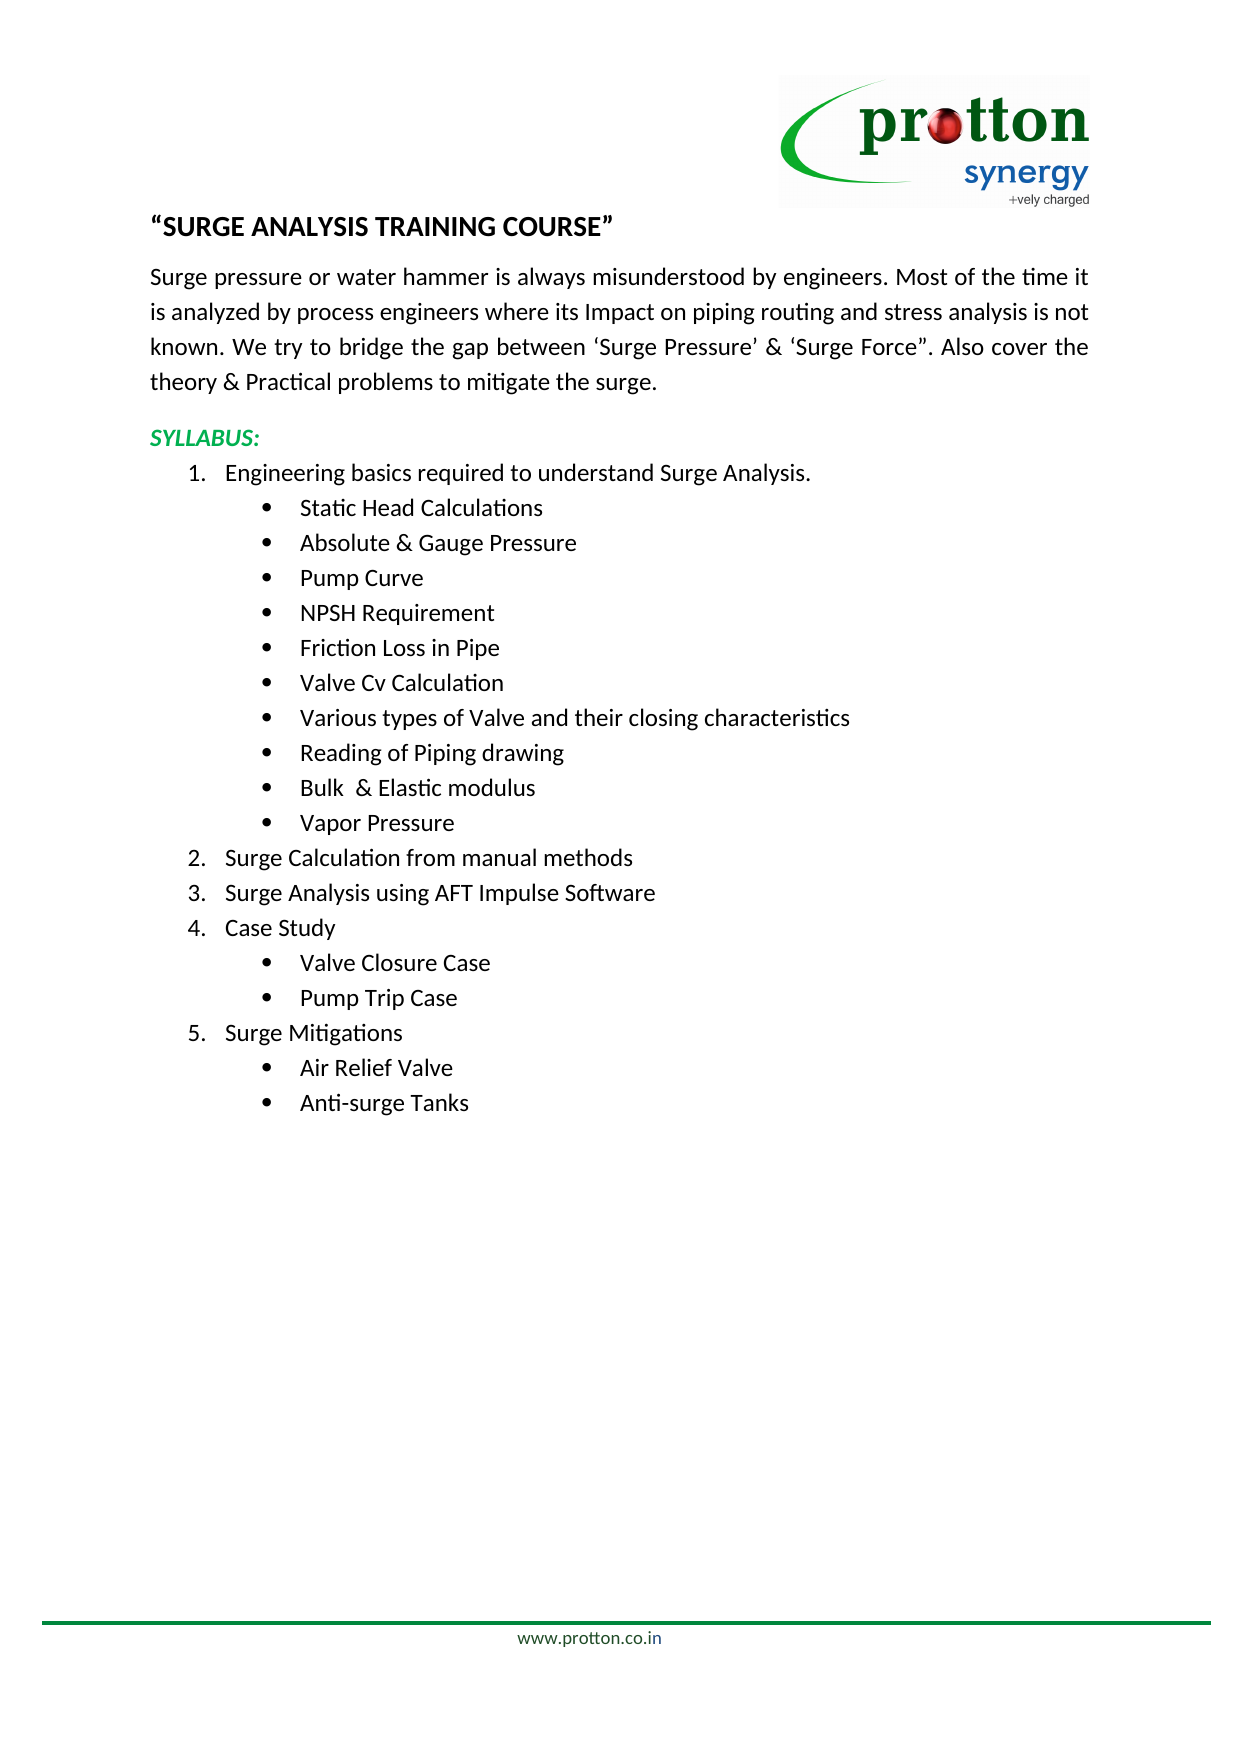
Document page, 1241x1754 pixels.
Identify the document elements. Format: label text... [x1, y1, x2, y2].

list Surge Mitigations [187, 1017, 1090, 1048]
list Air Relief Valve [262, 1052, 1090, 1083]
picture [778, 75, 1091, 208]
list Engineering basics required to understand Surge Analysis. [187, 457, 1090, 488]
list Various types of Valve and their closing characteristics [262, 702, 1090, 733]
text “SURGE ANALYSIS TRAINING COURSE” [150, 208, 1090, 243]
list Surge Analysis using AFT Impulse Software [187, 877, 1090, 908]
list Bulk & Elastic modulus [262, 772, 1090, 803]
list NPSH Requirement [262, 597, 1090, 628]
list Valve Closure Case [262, 947, 1090, 978]
list Pump Trip Case [262, 982, 1090, 1013]
list Absolute & Gauge Pressure [262, 527, 1090, 558]
list Valve Cv Calculation [262, 667, 1090, 698]
list Pump Curve [262, 562, 1090, 593]
list Surge Calculation from manual methods [187, 842, 1090, 873]
list Case Study [187, 912, 1090, 943]
text SYLLABUS: [150, 422, 1090, 453]
list Vapor Pressure [262, 807, 1090, 838]
list Friction Loss in Pipe [262, 632, 1090, 663]
list Static Head Calculations [262, 492, 1090, 523]
list Anti-surge Tanks [262, 1087, 1090, 1118]
list Reading of Piping drawing [262, 737, 1090, 768]
text Surge pressure or water hammer is always misunderstood by engineers. Most of the time it is analyzed by process engineers where its Impact on piping routing and stress analysis is not known. We try to bridge the gap between ‘Surge Pressure’ & ‘Surge Force”. Also cover the theory & Practical problems to mitigate the surge. [150, 261, 1090, 397]
